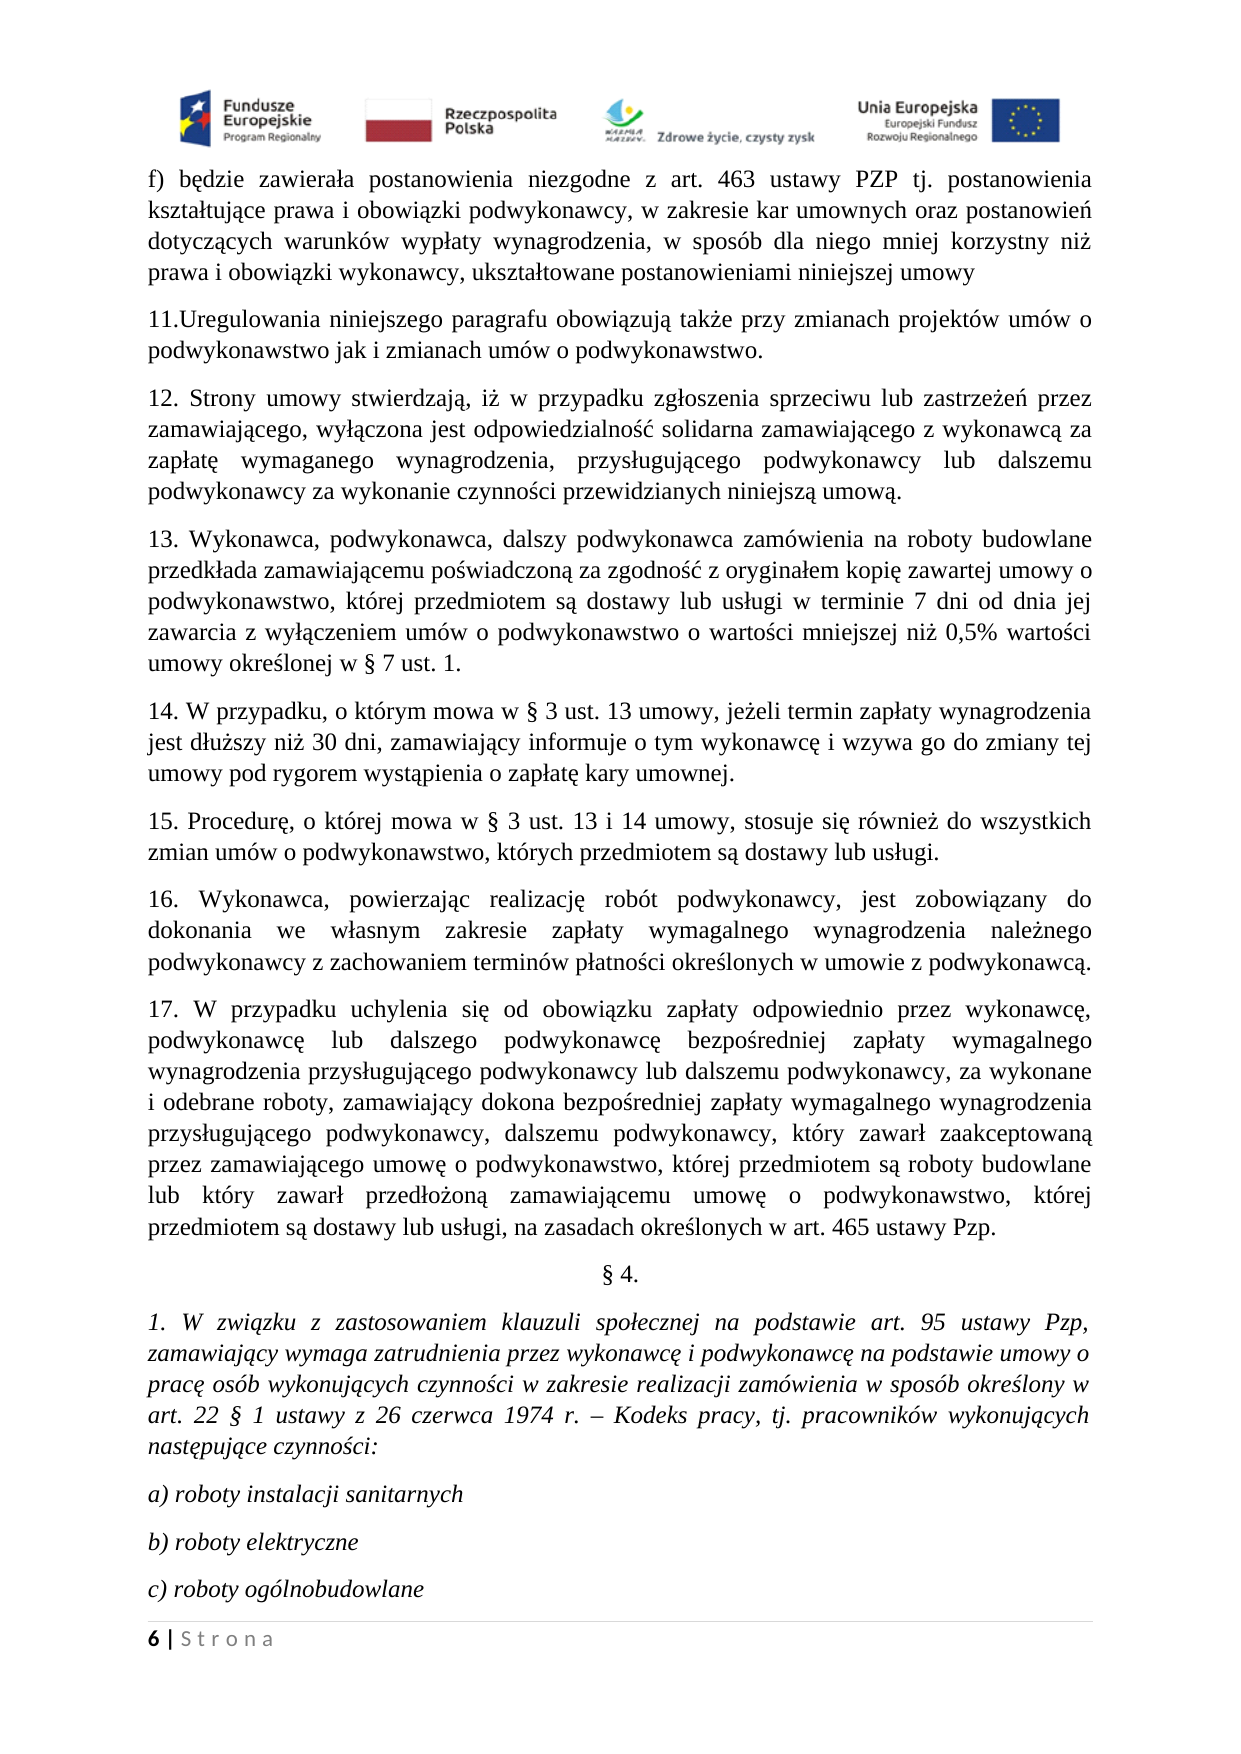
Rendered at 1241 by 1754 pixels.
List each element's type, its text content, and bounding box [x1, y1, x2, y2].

text 15. Procedurę, o której mowa w § 3 ust. 13 i 14 umowy, stosuje się również do wszystkich zmian umów o podwykonawstwo, których przedmiotem są dostawy lub usługi. [148, 806, 1093, 866]
text 16. Wykonawca, powierzając realizację robót podwykonawcy, jest zobowiązany do dokonania we własnym zakresie zapłaty wymagalnego wynagrodzenia należnego podwykonawcy z zachowaniem terminów płatności określonych w umowie z podwykonawcą. [148, 884, 1093, 975]
text 17. W przypadku uchylenia się od obowiązku zapłaty odpowiednio przez wykonawcę, podwykonawcę lub dalszego podwykonawcę bezpośredniej zapłaty wymagalnego wynagrodzenia przysługującego podwykonawcy lub dalszemu podwykonawcy, za wykonane i odebrane roboty, zamawiający dokona bezpośredniej zapłaty wymagalnego wynagrodzenia przysługującego podwykonawcy, dalszemu podwykonawcy, który zawarł zaakceptowaną przez zamawiającego umowę o podwykonawstwo, której przedmiotem są roboty budowlane lub który zawarł przedłożoną zamawiającemu umowę o podwykonawstwo, której przedmiotem są dostawy lub usługi, na zasadach określonych w art. 465 ustawy Pzp. [148, 994, 1093, 1240]
text 11.Uregulowania niniejszego paragrafu obowiązują także przy zmianach projektów umów o podwykonawstwo jak i zmianach umów o podwykonawstwo. [148, 304, 1093, 364]
text f) będzie zawierała postanowienia niezgodne z art. 463 ustawy PZP tj. postanowienia kształtujące prawa i obowiązki podwykonawcy, w zakresie kar umownych oraz postanowień dotyczących warunków wypłaty wynagrodzenia, w sposób dla niego mniej korzystny niż prawa i obowiązki wykonawcy, ukształtowane postanowieniami niniejszej umowy [148, 164, 1093, 286]
text c) roboty ogólnobudowlane [148, 1574, 1093, 1603]
text 14. W przypadku, o którym mowa w § 3 ust. 13 umowy, jeżeli termin zapłaty wynagrodzenia jest dłuższy niż 30 dni, zamawiający informuje o tym wykonawcę i wzywa go do zmiany tej umowy pod rygorem wystąpienia o zapłatę kary umownej. [148, 696, 1093, 787]
text § 4. [148, 1259, 1093, 1288]
text b) roboty elektryczne [148, 1527, 1093, 1555]
text 1. W związku z zastosowaniem klauzuli społecznej na podstawie art. 95 ustawy Pzp, zamawiający wymaga zatrudnienia przez wykonawcę i podwykonawcę na podstawie umowy o pracę osób wykonujących czynności w zakresie realizacji zamówienia w sposób określony w art. 22 § 1 ustawy z 26 czerwca 1974 r. – Kodeks pracy, tj. pracowników wykonujących następujące czynności: [148, 1307, 1093, 1460]
text a) roboty instalacji sanitarnych [148, 1479, 1093, 1508]
text 13. Wykonawca, podwykonawca, dalszy podwykonawca zamówienia na roboty budowlane przedkłada zamawiającemu poświadczoną za zgodność z oryginałem kopię zawartej umowy o podwykonawstwo, której przedmiotem są dostawy lub usługi w terminie 7 dni od dnia jej zawarcia z wyłączeniem umów o podwykonawstwo o wartości mniejszej niż 0,5% wartości umowy określonej w § 7 ust. 1. [148, 524, 1093, 677]
picture [147, 73, 1093, 164]
text 12. Strony umowy stwierdzają, iż w przypadku zgłoszenia sprzeciwu lub zastrzeżeń przez zamawiającego, wyłączona jest odpowiedzialność solidarna zamawiającego z wykonawcą za zapłatę wymaganego wynagrodzenia, przysługującego podwykonawcy lub dalszemu podwykonawcy za wykonanie czynności przewidzianych niniejszą umową. [148, 383, 1093, 505]
